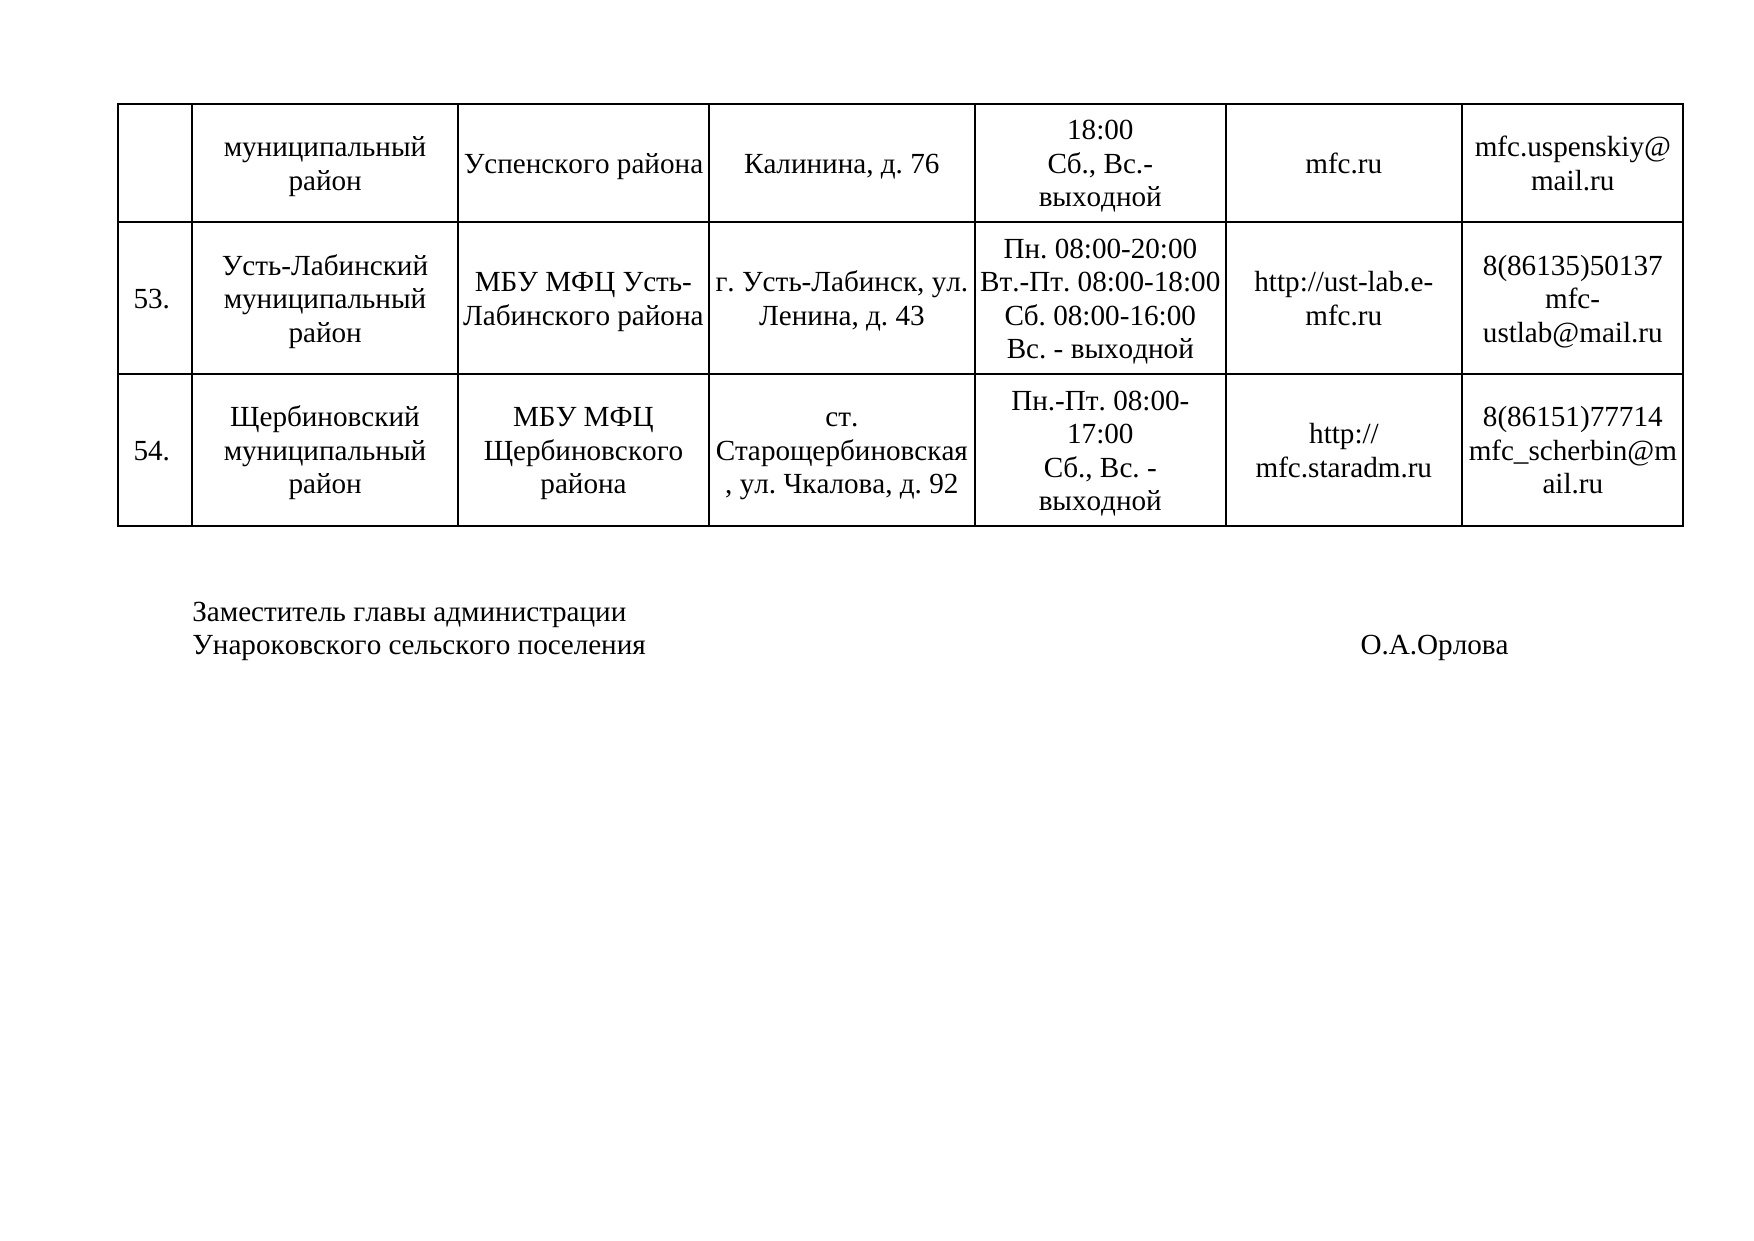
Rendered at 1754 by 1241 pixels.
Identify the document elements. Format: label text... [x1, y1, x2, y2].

table_cell [119, 375, 191, 525]
table_cell 8(86135)50137 mfc-ustlab@mail.ru [1463, 223, 1682, 373]
table_cell [119, 223, 191, 373]
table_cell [193, 105, 457, 221]
table_cell http://ust-lab.e-mfc.ru [1227, 223, 1461, 373]
table_cell Щербиновский муниципальный район [193, 375, 457, 525]
table_cell Пн.-Пт. 08:00-17:00 Сб., Вс. - выходной [976, 375, 1225, 525]
text Заместитель главы администрации [118, 594, 1636, 627]
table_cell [1227, 105, 1461, 221]
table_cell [710, 105, 974, 221]
table_cell ст. Старощербиновская, ул. Чкалова, д. 92 [710, 375, 974, 525]
table_cell Пн. 08:00-20:00 Вт.-Пт. 08:00-18:00 Сб. 08:00-16:00 Вс. - выходной [976, 223, 1225, 373]
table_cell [459, 105, 708, 221]
table_cell г. Усть-Лабинск, ул. Ленина, д. 43 [710, 223, 974, 373]
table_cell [1463, 105, 1682, 221]
table_cell 8(86151)77714 mfc_scherbin@mail.ru [1463, 375, 1682, 525]
text Унароковского сельского поселения О.А.Орлова [118, 627, 1636, 661]
table_cell МБУ МФЦ Усть-Лабинского района [459, 223, 708, 373]
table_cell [976, 105, 1225, 221]
table_cell http://mfc.staradm.ru [1227, 375, 1461, 525]
table_cell Усть-Лабинский муниципальный район [193, 223, 457, 373]
table_cell МБУ МФЦ Щербиновского района [459, 375, 708, 525]
table_cell [119, 105, 191, 221]
